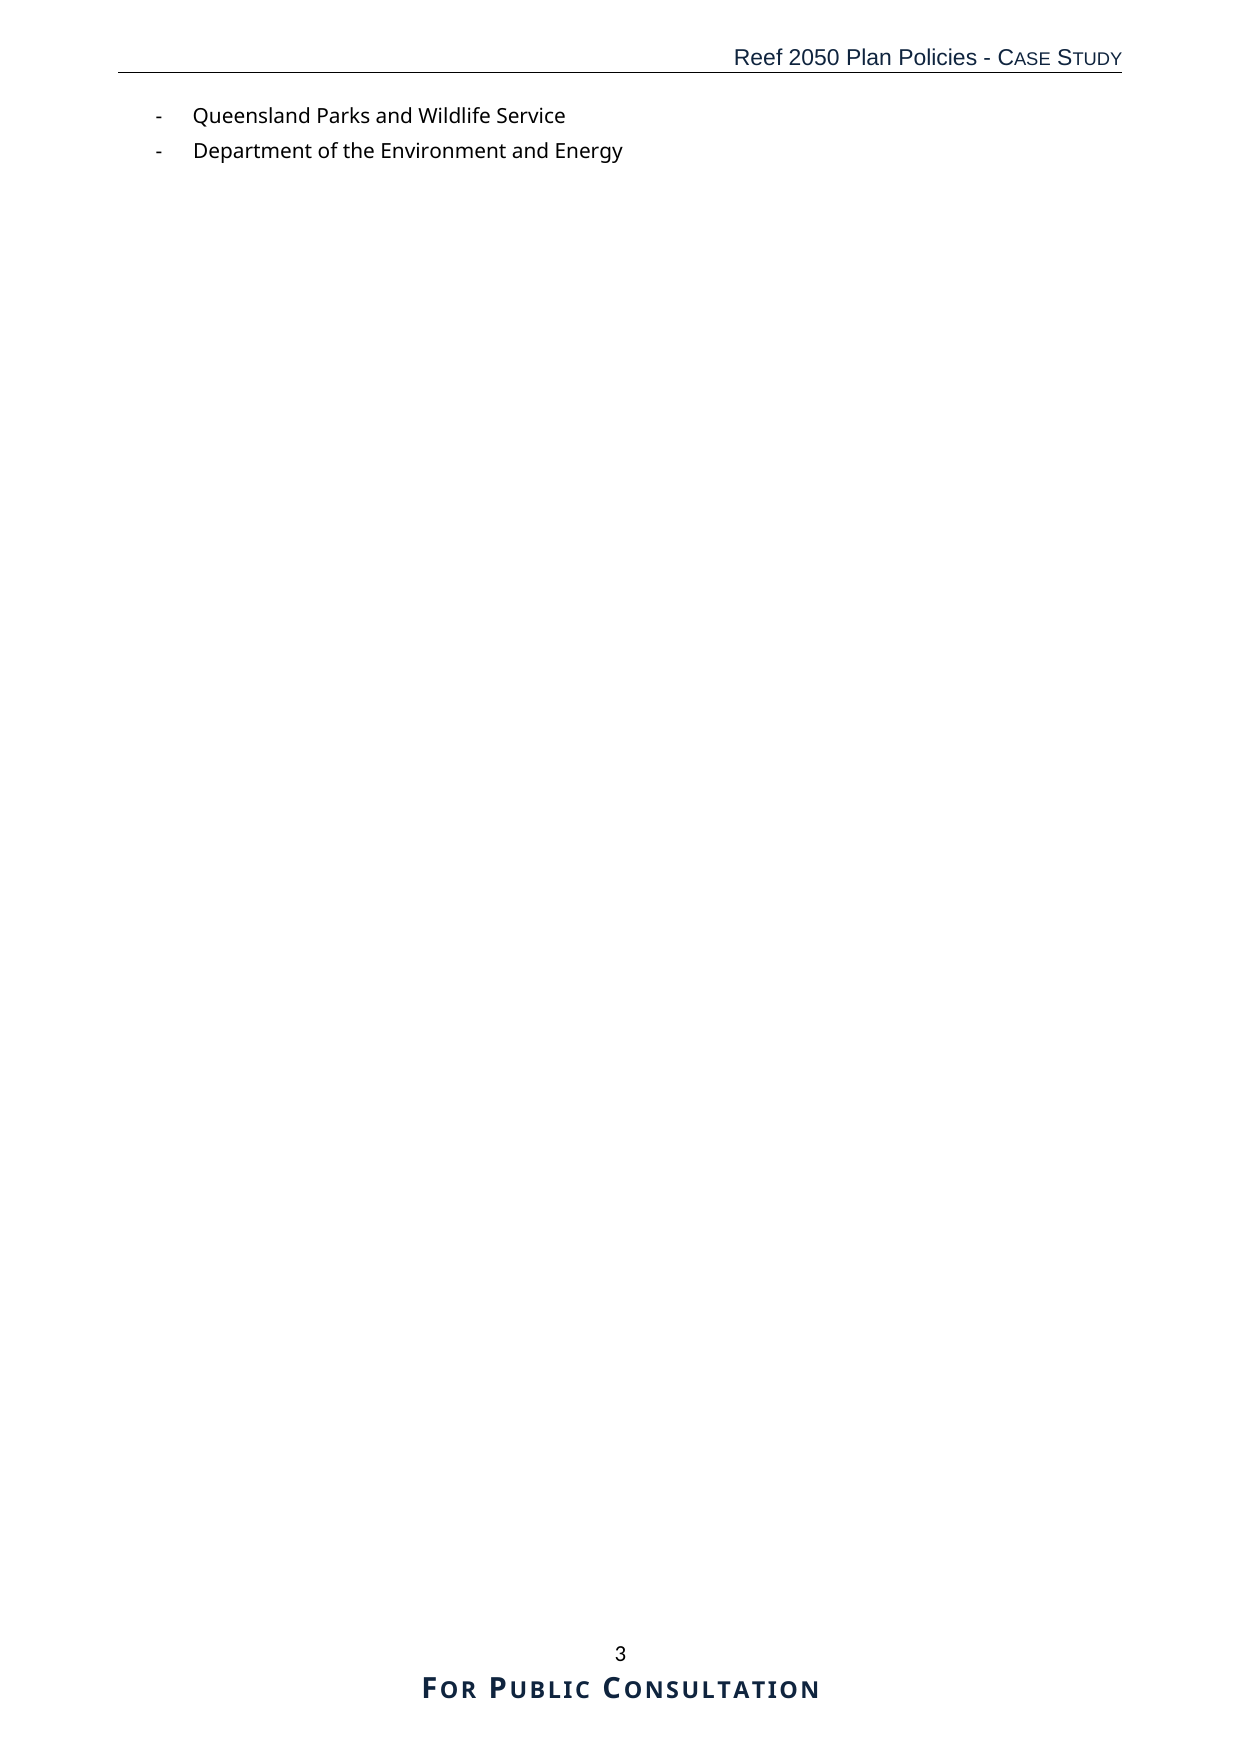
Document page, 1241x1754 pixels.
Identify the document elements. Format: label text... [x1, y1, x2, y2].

list Department of the Environment and Energy [155, 136, 1122, 164]
list Queensland Parks and Wildlife Service [155, 101, 1122, 130]
